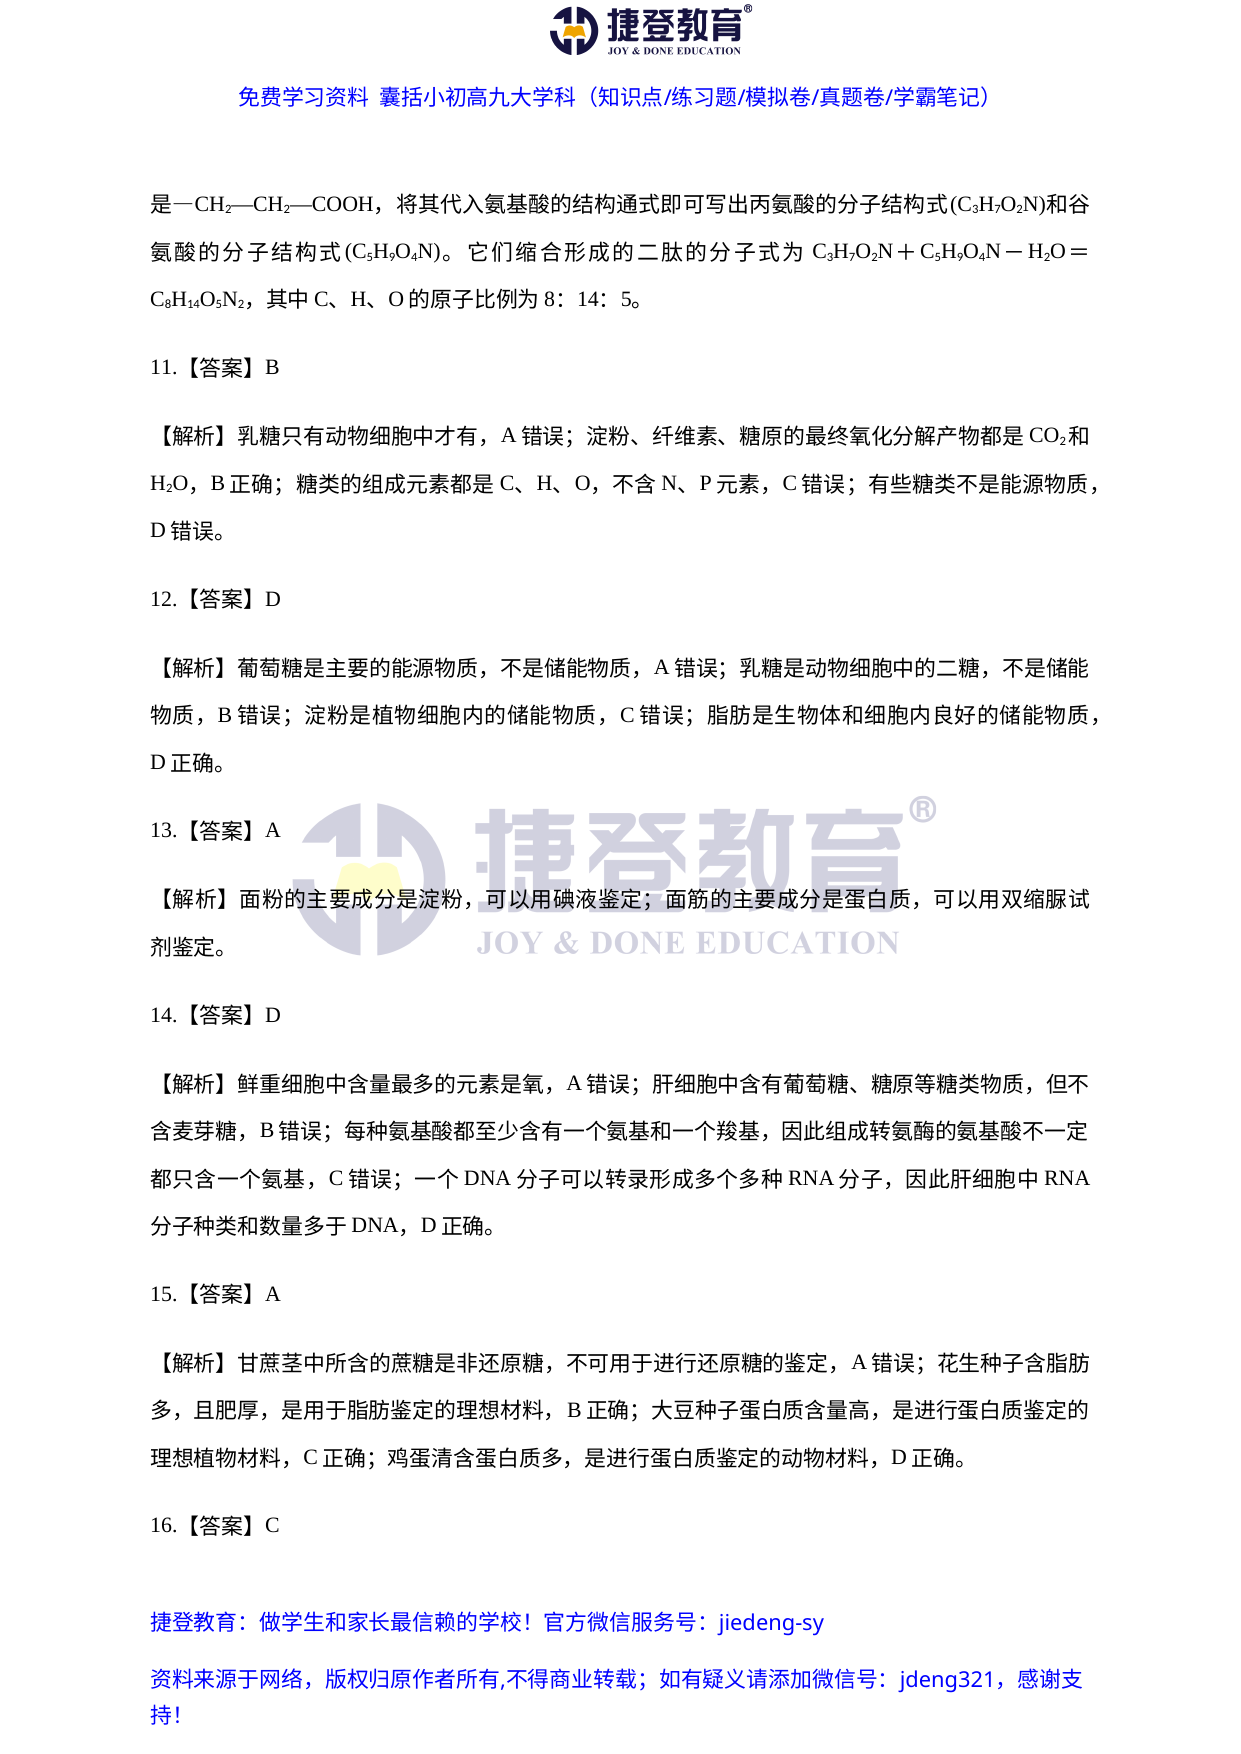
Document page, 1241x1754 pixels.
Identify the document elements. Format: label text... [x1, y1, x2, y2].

text 【解析】鲜重细胞中含量最多的元素是氧，A错误；肝细胞中含有葡萄糖、糖原等糖类物质，但不含麦芽糖，B错误；每种氨基酸都至少含有一个氨基和一个羧基，因此组成转氨酶的氨基酸不一定都只含一个氨基，C错误；一个DNA分子可以转录形成多个多种RNA分子，因此肝细胞中RNA分子种类和数量多于DNA，D正确。 [150, 1067, 1090, 1241]
text 12.【答案】D [150, 582, 1090, 614]
text 15.【答案】A [150, 1277, 1090, 1309]
text 16.【答案】C [150, 1509, 1090, 1541]
text 14.【答案】D [150, 998, 1090, 1030]
text 【解析】葡萄糖是主要的能源物质，不是储能物质，A错误；乳糖是动物细胞中的二糖，不是储能物质，B错误；淀粉是植物细胞内的储能物质，C错误；脂肪是生物体和细胞内良好的储能物质，D正确。 [150, 651, 1090, 777]
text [150, 187, 1090, 314]
text 【解析】乳糖只有动物细胞中才有，A错误；淀粉、纤维素、糖原的最终氧化分解产物都是CO2和H2O，B正确；糖类的组成元素都是C、H、O，不含N、P元素，C错误；有些糖类不是能源物质，D错误。 [150, 419, 1090, 546]
text 【解析】甘蔗茎中所含的蔗糖是非还原糖，不可用于进行还原糖的鉴定，A错误；花生种子含脂肪多，且肥厚，是用于脂肪鉴定的理想材料，B正确；大豆种子蛋白质含量高，是进行蛋白质鉴定的理想植物材料，C正确；鸡蛋清含蛋白质多，是进行蛋白质鉴定的动物材料，D正确。 [150, 1346, 1090, 1472]
text 13.【答案】A [150, 814, 1090, 846]
text 11.【答案】B [150, 351, 1090, 382]
picture [517, 2, 789, 59]
text 【解析】面粉的主要成分是淀粉，可以用碘液鉴定；面筋的主要成分是蛋白质，可以用双缩脲试剂鉴定。 [150, 882, 1090, 962]
